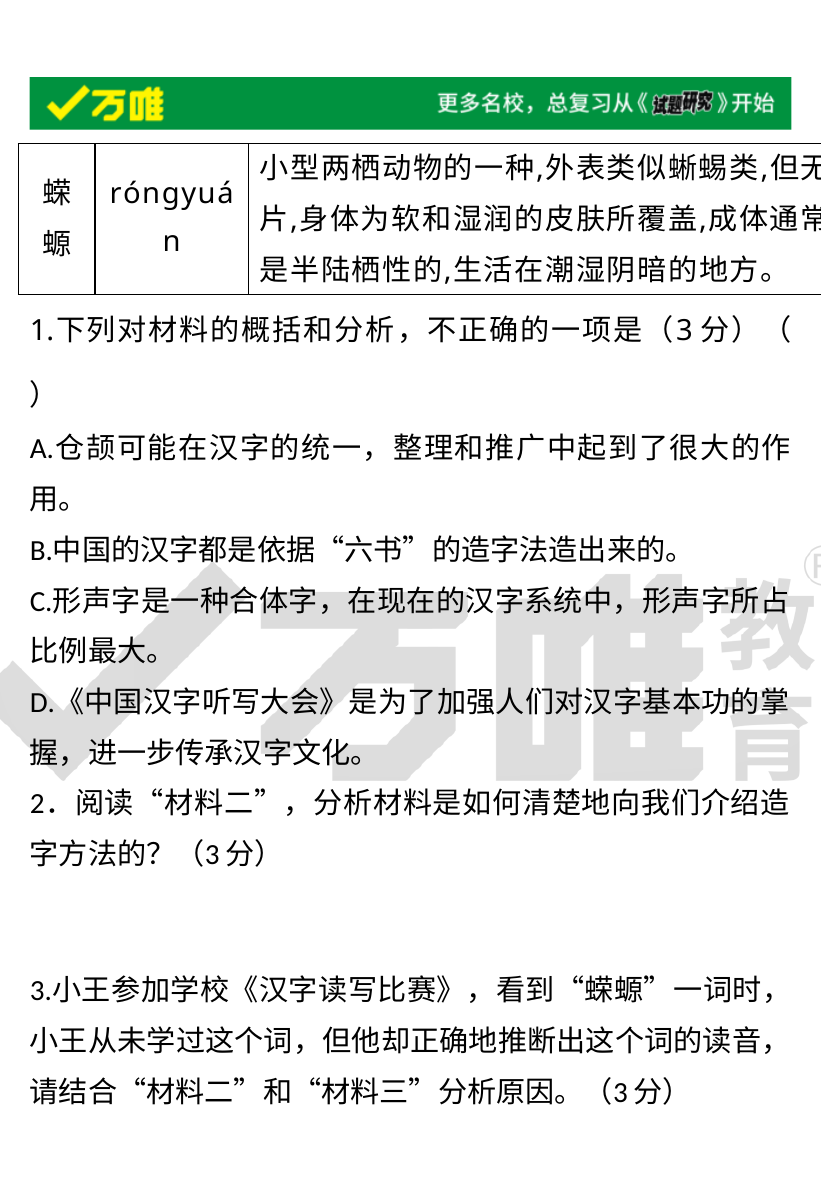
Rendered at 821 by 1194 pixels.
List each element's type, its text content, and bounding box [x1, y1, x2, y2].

text A.仓颉可能在汉字的统一，整理和推广中起到了很大的作用。 [29, 425, 791, 518]
table_cell róngyuán [96, 144, 248, 294]
text D.《中国汉字听写大会》是为了加强人们对汉字基本功的掌握，进一步传承汉字文化。 [29, 679, 791, 772]
text C.形声字是一种合体字，在现在的汉字系统中，形声字所占比例最大。 [29, 577, 791, 670]
text 3.小王参加学校《汉字读写比赛》，看到“蝾螈”一词时，小王从未学过这个词，但他却正确地推断出这个词的读音，请结合“材料二”和“材料三”分析原因。（3分） [29, 967, 791, 1111]
text B.中国的汉字都是依据“六书”的造字法造出来的。 [29, 526, 791, 569]
text 1.下列对材料的概括和分析，不正确的一项是（3分）（ ） [29, 295, 791, 425]
picture [0, 545, 821, 781]
text 2．阅读“材料二”，分析材料是如何清楚地向我们介绍造字方法的？（3分） [29, 780, 791, 873]
picture [29, 77, 792, 131]
table_cell 小型两栖动物的一种,外表类似蜥蜴类,但无鳞 片,身体为软和湿润的皮肤所覆盖,成体通常 是半陆栖性的,生活在潮湿阴暗的地方。 [249, 144, 821, 294]
table_cell 蝾螈 [19, 144, 94, 294]
